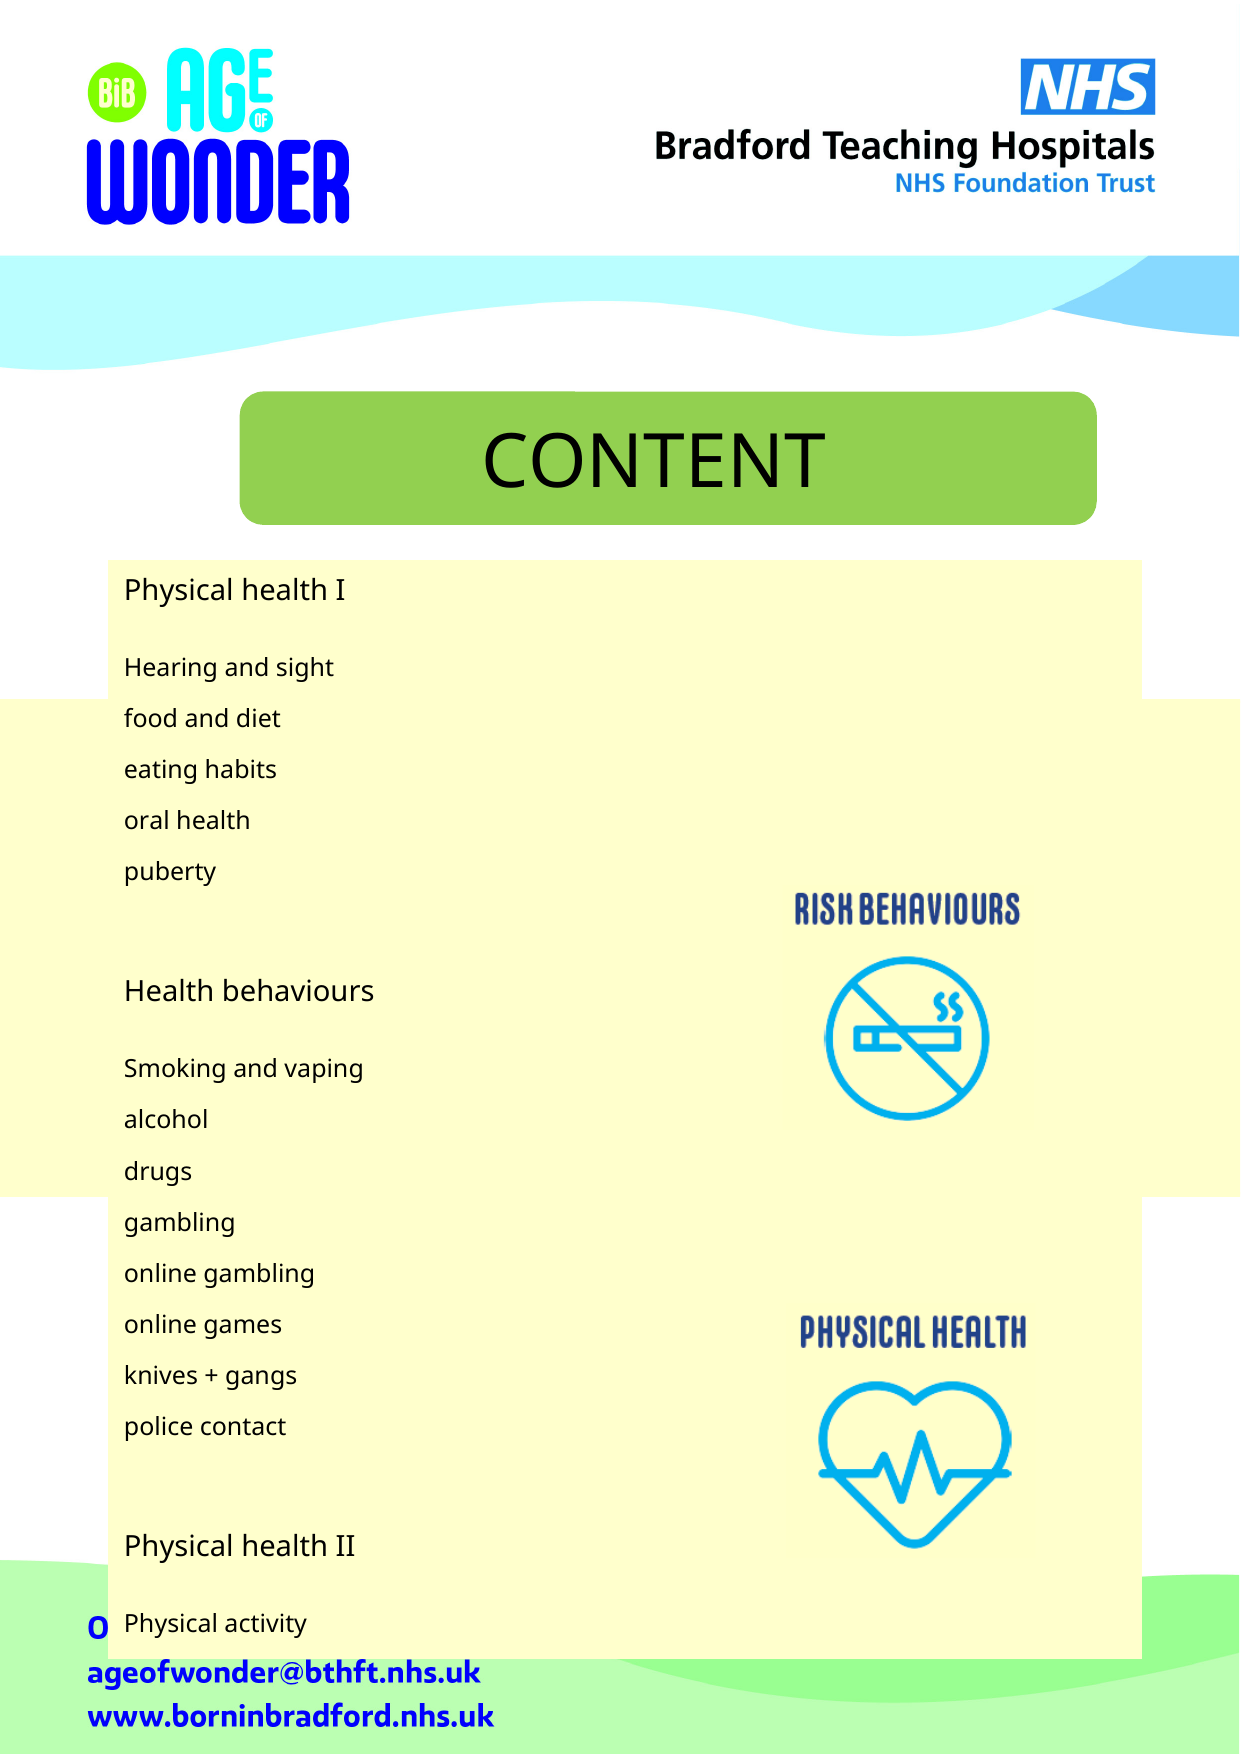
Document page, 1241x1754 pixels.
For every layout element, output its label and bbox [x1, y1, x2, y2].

picture [0, 1197, 1240, 1754]
picture [0, 4, 1240, 699]
picture [782, 885, 1034, 1130]
picture [786, 1303, 1036, 1558]
